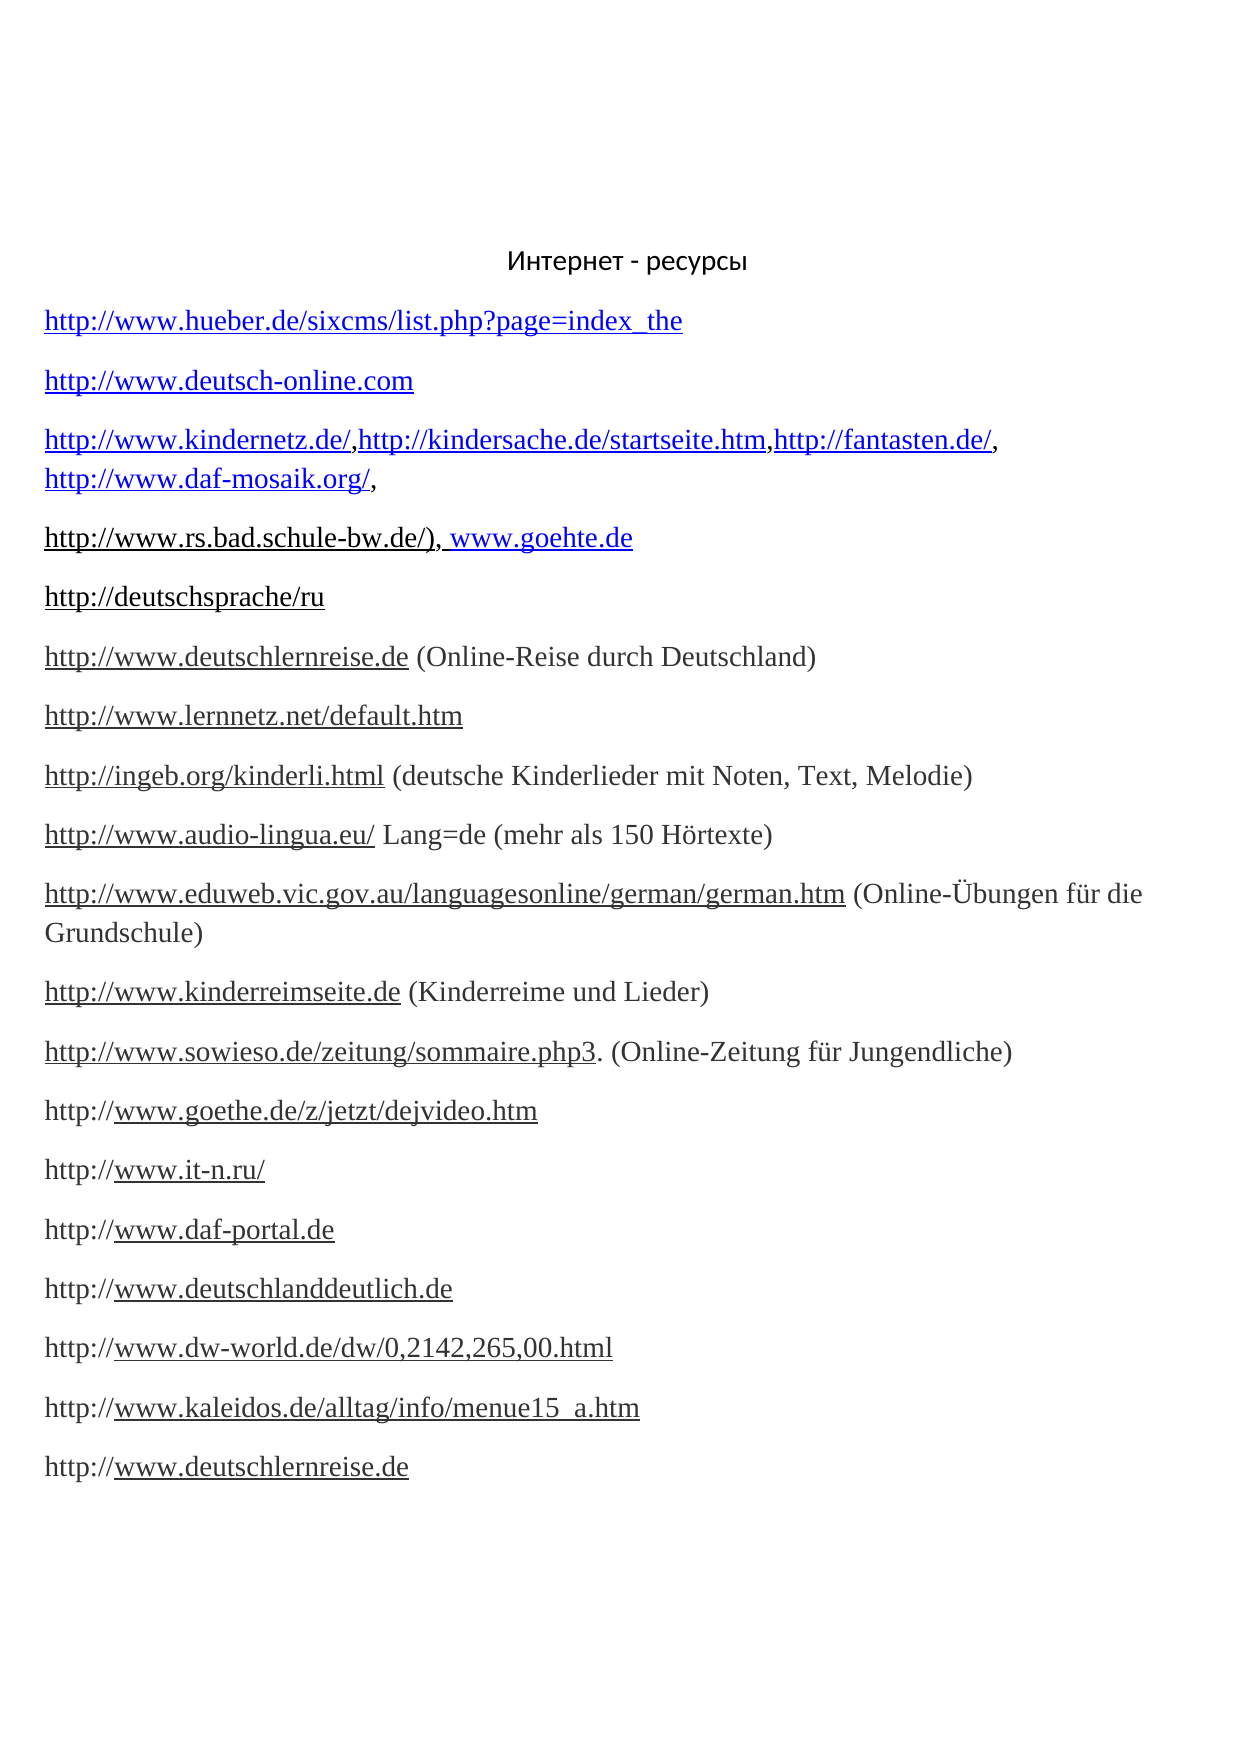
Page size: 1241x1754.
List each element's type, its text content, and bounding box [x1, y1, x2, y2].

text http://www.it-n.ru/ [44, 1152, 1211, 1186]
text http://www.deutschlanddeutlich.de [44, 1271, 1211, 1305]
text http://www.audio-lingua.eu/ Lang=de (mehr als 150 Hörtexte) [44, 817, 1211, 851]
text http://www.kaleidos.de/alltag/info/menue15_a.htm [44, 1390, 1211, 1423]
text http://www.deutschlernreise.de (Online-Reise durch Deutschland) [44, 639, 1211, 672]
text http://www.sowieso.de/zeitung/sommaire.php3. (Online-Zeitung für Jungendliche) [44, 1034, 1211, 1067]
text http://www.lernnetz.net/default.htm [44, 698, 1211, 732]
text http://www.deutschlernreise.de [44, 1449, 1211, 1483]
text http://www.kindernetz.de/,http://kindersache.de/startseite.htm,http://fantasten.de/, http://www.daf-mosaik.org/, [44, 422, 1211, 494]
text Интернет - ресурсы [44, 242, 1211, 277]
text http://deutschsprache/ru [44, 579, 1211, 613]
text http://www.kinderreimseite.de (Kinderreime und Lieder) [44, 974, 1211, 1008]
text http://www.goethe.de/z/jetzt/dejvideo.htm [44, 1093, 1211, 1127]
text http://www.hueber.de/sixcms/list.php?page=index_the [44, 303, 1211, 337]
text http://www.deutsch-online.com [44, 363, 1211, 396]
text http://ingeb.org/kinderli.html (deutsche Kinderlieder mit Noten, Text, Melodie) [44, 758, 1211, 791]
text http://www.dw-world.de/dw/0,2142,265,00.html [44, 1331, 1211, 1364]
text http://www.eduweb.vic.gov.au/languagesonline/german/german.htm (Online-Übungen für die Grundschule) [44, 876, 1211, 948]
text http://www.daf-portal.de [44, 1212, 1211, 1245]
text http://www.rs.bad.schule-bw.de/), www.goehte.de [44, 520, 1211, 554]
